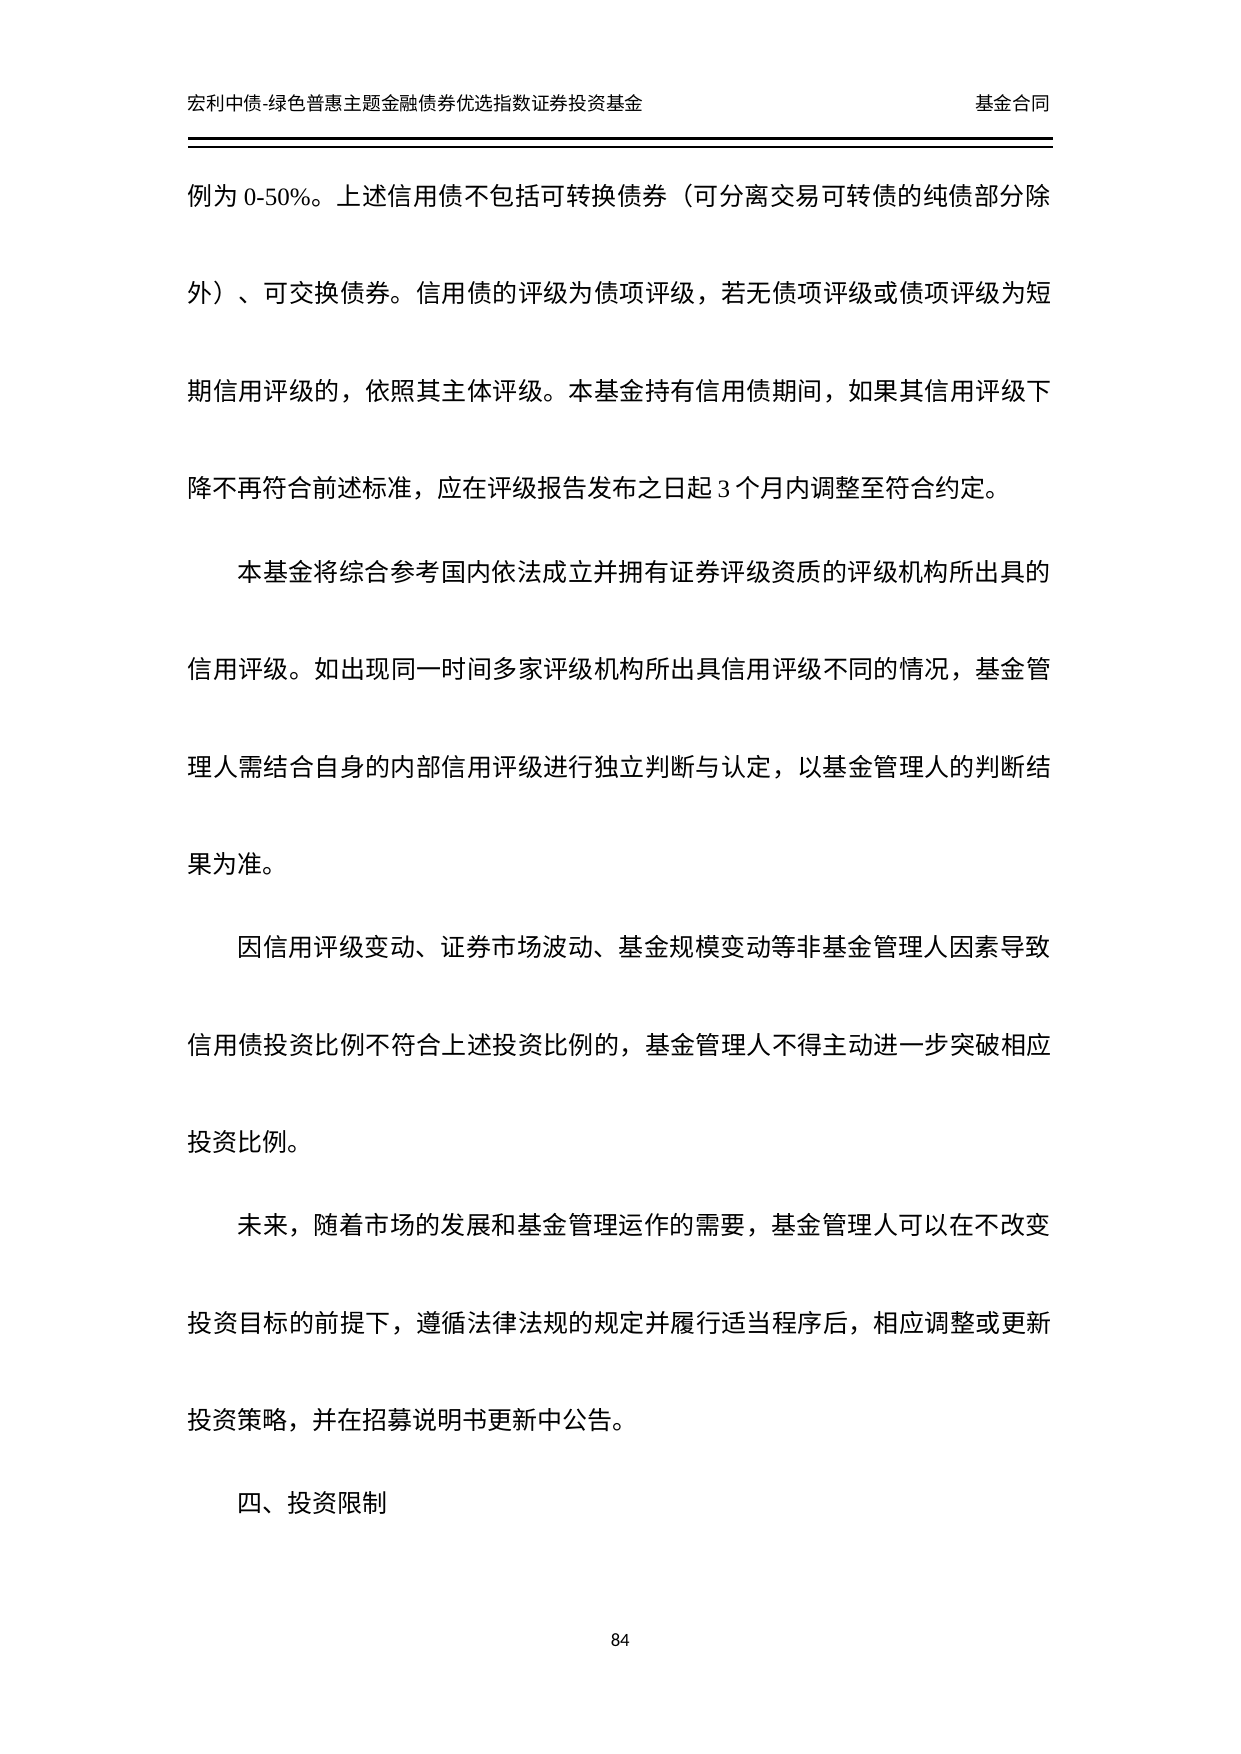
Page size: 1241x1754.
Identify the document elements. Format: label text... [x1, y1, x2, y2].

text 四、投资限制 [187, 1469, 1053, 1534]
text 本基金将综合参考国内依法成立并拥有证券评级资质的评级机构所出具的信用评级。如出现同一时间多家评级机构所出具信用评级不同的情况，基金管理人需结合自身的内部信用评级进行独立判断与认定，以基金管理人的判断结果为准。 [187, 538, 1053, 895]
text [187, 162, 1053, 519]
text 因信用评级变动、证券市场波动、基金规模变动等非基金管理人因素导致信用债投资比例不符合上述投资比例的，基金管理人不得主动进一步突破相应投资比例。 [187, 913, 1053, 1173]
text 未来，随着市场的发展和基金管理运作的需要，基金管理人可以在不改变投资目标的前提下，遵循法律法规的规定并履行适当程序后，相应调整或更新投资策略，并在招募说明书更新中公告。 [187, 1191, 1053, 1451]
